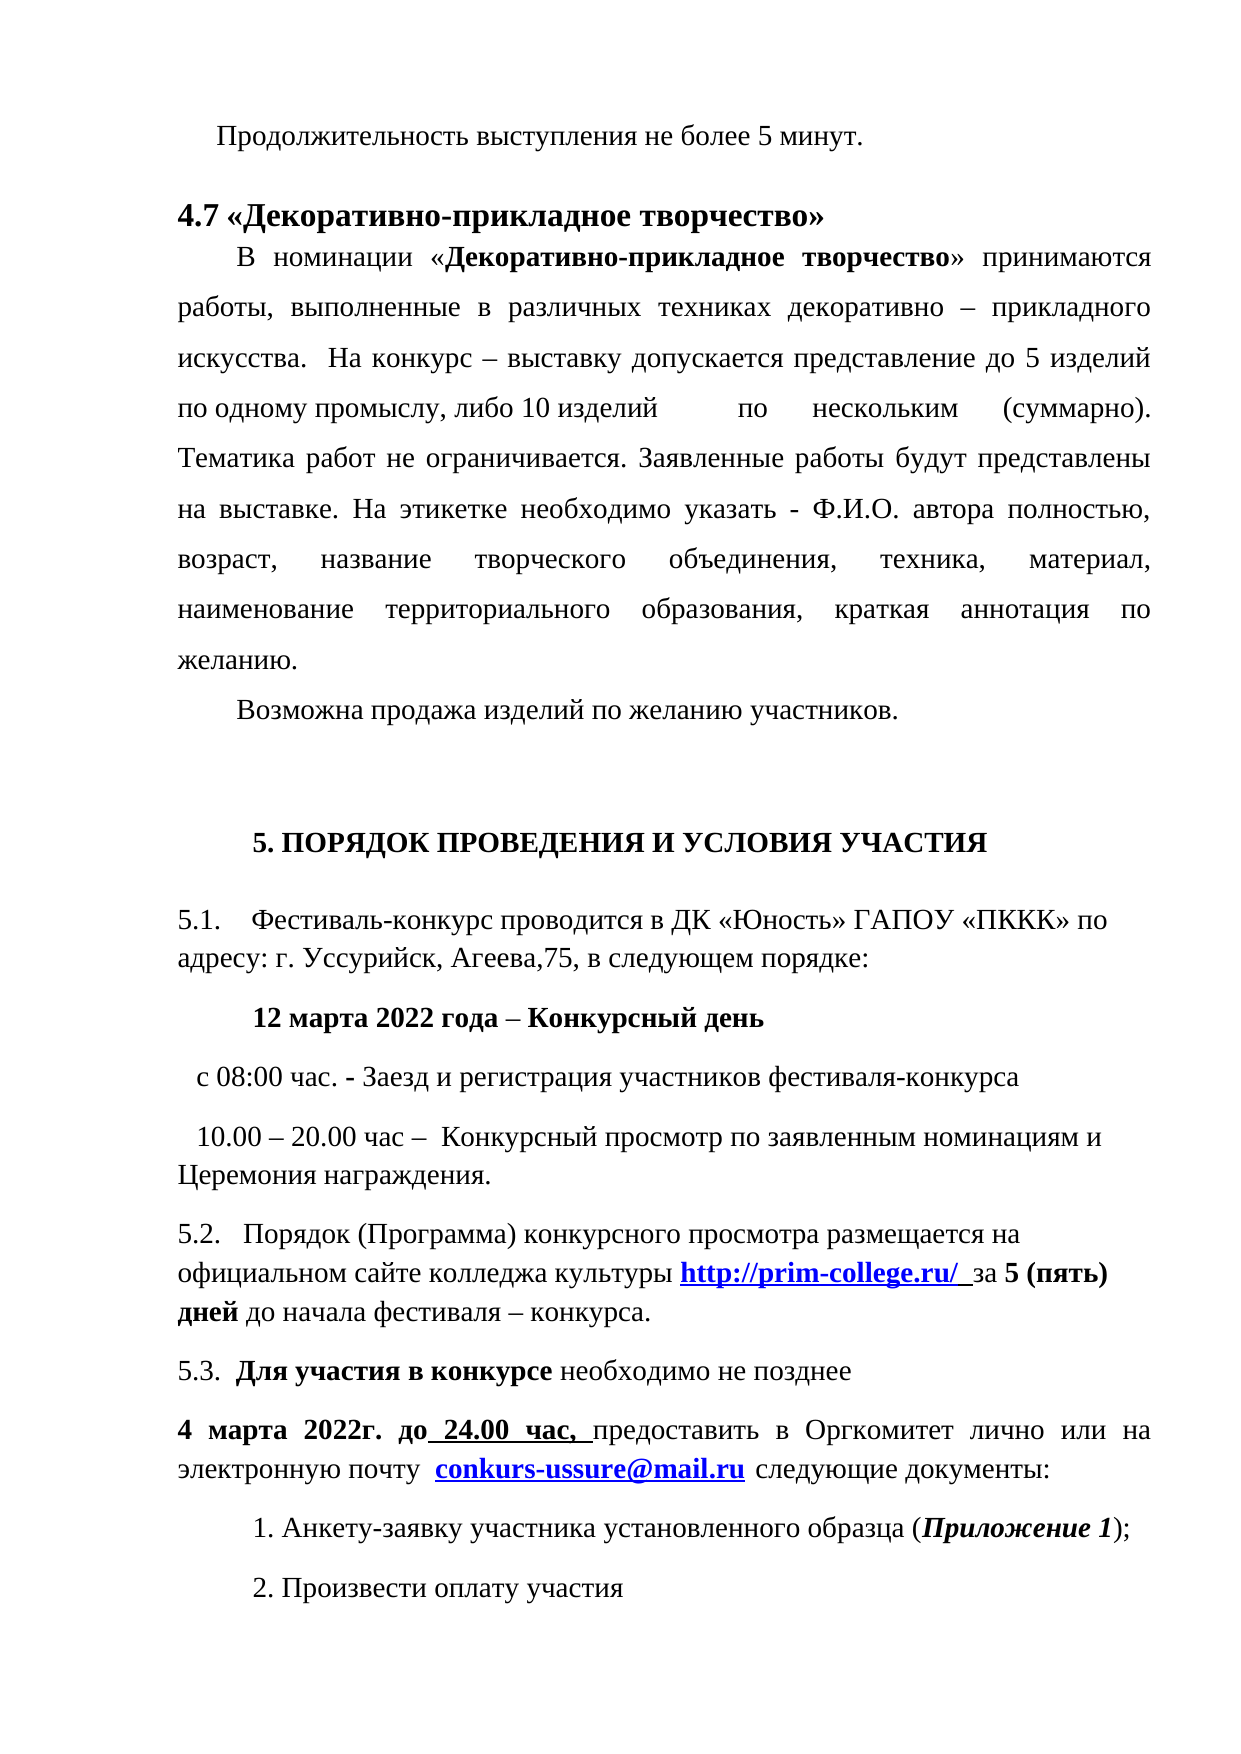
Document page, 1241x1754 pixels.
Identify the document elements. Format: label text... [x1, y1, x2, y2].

text Продолжительность выступления не более 5 минут. [177, 118, 1152, 152]
text 10.00 – 20.00 час – Конкурсный просмотр по заявленным номинациям и Церемония награждения. [177, 1119, 1152, 1191]
text 5.3. Для участия в конкурсе необходимо не позднее [177, 1353, 1152, 1387]
text 1. Анкету-заявку участника установленного образца (Приложение 1); [177, 1510, 1152, 1544]
text 5.2. Порядок (Программа) конкурсного просмотра размещается на официальном сайте колледжа культуры http://prim-college.ru/ за 5 (пять) дней до начала фестиваля – конкурса. [177, 1217, 1152, 1327]
text 4.7 «Декоративно-прикладное творчество» [177, 195, 1152, 233]
text 2. Произвести оплату участия [177, 1570, 1152, 1603]
text 5.1. Фестиваль-конкурс проводится в ДК «Юность» ГАПОУ «ПККК» по адресу: г. Уссурийск, Агеева,75, в следующем порядке: [177, 902, 1152, 974]
text 4 марта 2022г. до 24.00 час, предоставить в Оргкомитет лично или на электронную почту conkurs-ussure@mail.ru следующие документы: [177, 1412, 1152, 1484]
text 5. ПОРЯДОК ПРОВЕДЕНИЯ И УСЛОВИЯ УЧАСТИЯ [252, 825, 1152, 858]
text В номинации «Декоративно-прикладное творчество» принимаются работы, выполненные в различных техниках декоративно – прикладного искусства. На конкурс – выставку допускается представление до 5 изделий по одному промыслу, либо 10 изделий по нескольким (суммарно). Тематика работ не ограничивается. Заявленные работы будут представлены на выставке. На этикетке необходимо указать - Ф.И.О. автора полностью, возраст, название творческого объединения, техника, материал, наименование территориального образования, краткая аннотация по желанию. [177, 239, 1152, 675]
text Возможна продажа изделий по желанию участников. [177, 692, 1152, 726]
text 12 марта 2022 года – Конкурсный день [177, 1000, 1152, 1033]
text с 08:00 час. - Заезд и регистрация участников фестиваля-конкурса [177, 1059, 1152, 1093]
